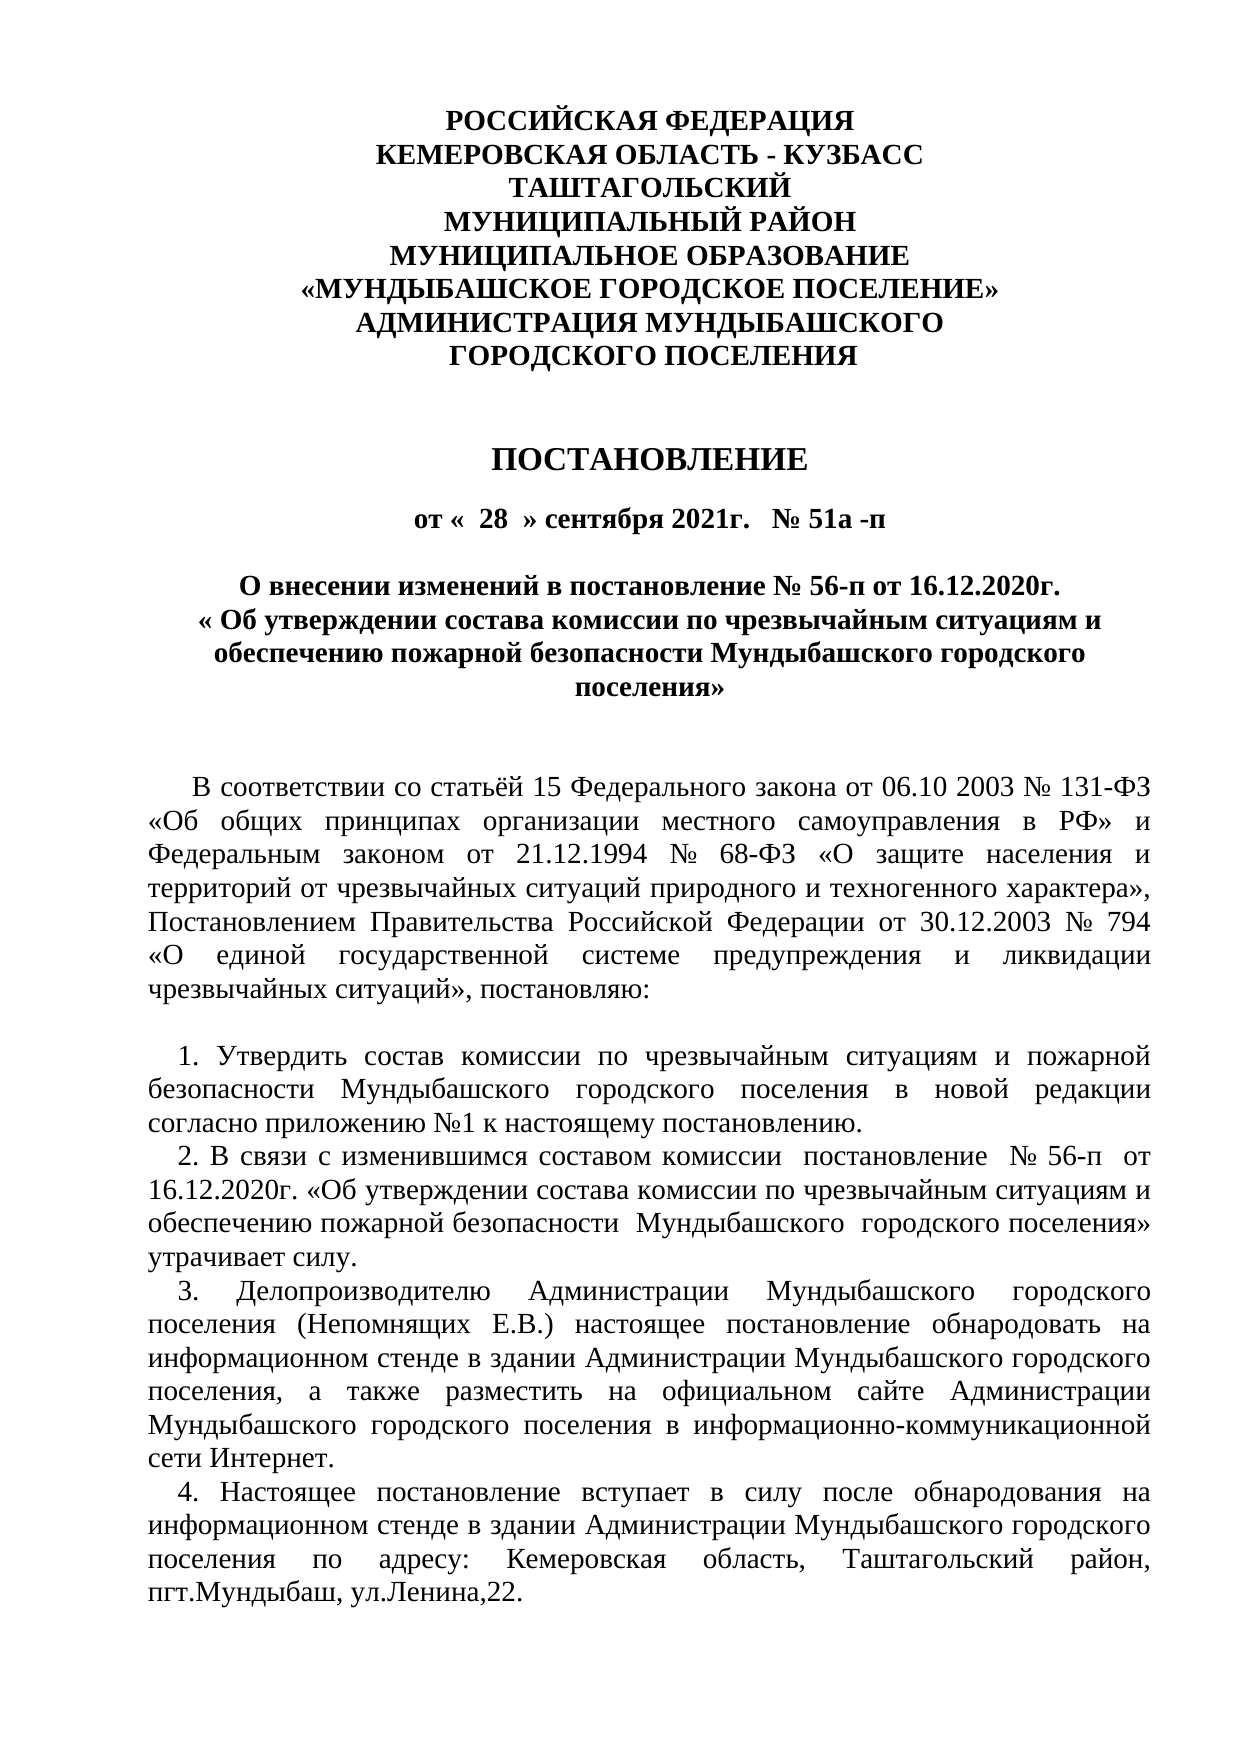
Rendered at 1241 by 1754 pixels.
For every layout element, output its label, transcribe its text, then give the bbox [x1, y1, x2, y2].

text МУНИЦИПАЛЬНЫЙ РАЙОН [148, 204, 1152, 238]
text ГОРОДСКОГО ПОСЕЛЕНИЯ [148, 338, 1152, 372]
text АДМИНИСТРАЦИЯ МУНДЫБАШСКОГО [148, 305, 1152, 338]
text 3. Делопроизводителю Администрации Мундыбашского городского поселения (Непомнящих Е.В.) настоящее постановление обнародовать на информационном стенде в здании Администрации Мундыбашского городского поселения, а также разместить на официальном сайте Администрации Мундыбашского городского поселения в информационно-коммуникационной сети Интернет. [148, 1273, 1152, 1474]
text 2. В связи с изменившимся составом комиссии постановление № 56-п от 16.12.2020г. «Об утверждении состава комиссии по чрезвычайным ситуациям и обеспечению пожарной безопасности Мундыбашского городского поселения» утрачивает силу. [148, 1138, 1152, 1273]
text В соответствии со статьёй 15 Федерального закона от 06.10 2003 № 131-ФЗ «Об общих принципах организации местного самоуправления в РФ» и Федеральным законом от 21.12.1994 № 68-ФЗ «О защите населения и территорий от чрезвычайных ситуаций природного и техногенного характера», Постановлением Правительства Российской Федерации от 30.12.2003 № 794 «О единой государственной системе предупреждения и ликвидации чрезвычайных ситуаций», постановляю: [148, 769, 1152, 1004]
text ТАШТАГОЛЬСКИЙ [148, 171, 1152, 204]
text ПОСТАНОВЛЕНИЕ [148, 439, 1152, 477]
text « Об утверждении состава комиссии по чрезвычайным ситуациям и обеспечению пожарной безопасности Мундыбашского городского поселения» [148, 602, 1152, 702]
text РОССИЙСКАЯ ФЕДЕРАЦИЯ [148, 103, 1152, 137]
text 4. Настоящее постановление вступает в силу после обнародования на информационном стенде в здании Администрации Мундыбашского городского поселения по адресу: Кемеровская область, Таштагольский район, пгт.Мундыбаш, ул.Ленина,22. [148, 1474, 1152, 1608]
text МУНИЦИПАЛЬНОЕ ОБРАЗОВАНИЕ [148, 238, 1152, 271]
text от « 28 » сентября 2021г. № 51а -п [148, 501, 1152, 535]
text «МУНДЫБАШСКОЕ ГОРОДСКОЕ ПОСЕЛЕНИЕ» [148, 271, 1152, 305]
text КЕМЕРОВСКАЯ ОБЛАСТЬ - КУЗБАСС [148, 137, 1152, 171]
text 1. Утвердить состав комиссии по чрезвычайным ситуациям и пожарной безопасности Мундыбашского городского поселения в новой редакции согласно приложению №1 к настоящему постановлению. [148, 1038, 1152, 1138]
text О внесении изменений в постановление № 56-п от 16.12.2020г. [148, 568, 1152, 602]
